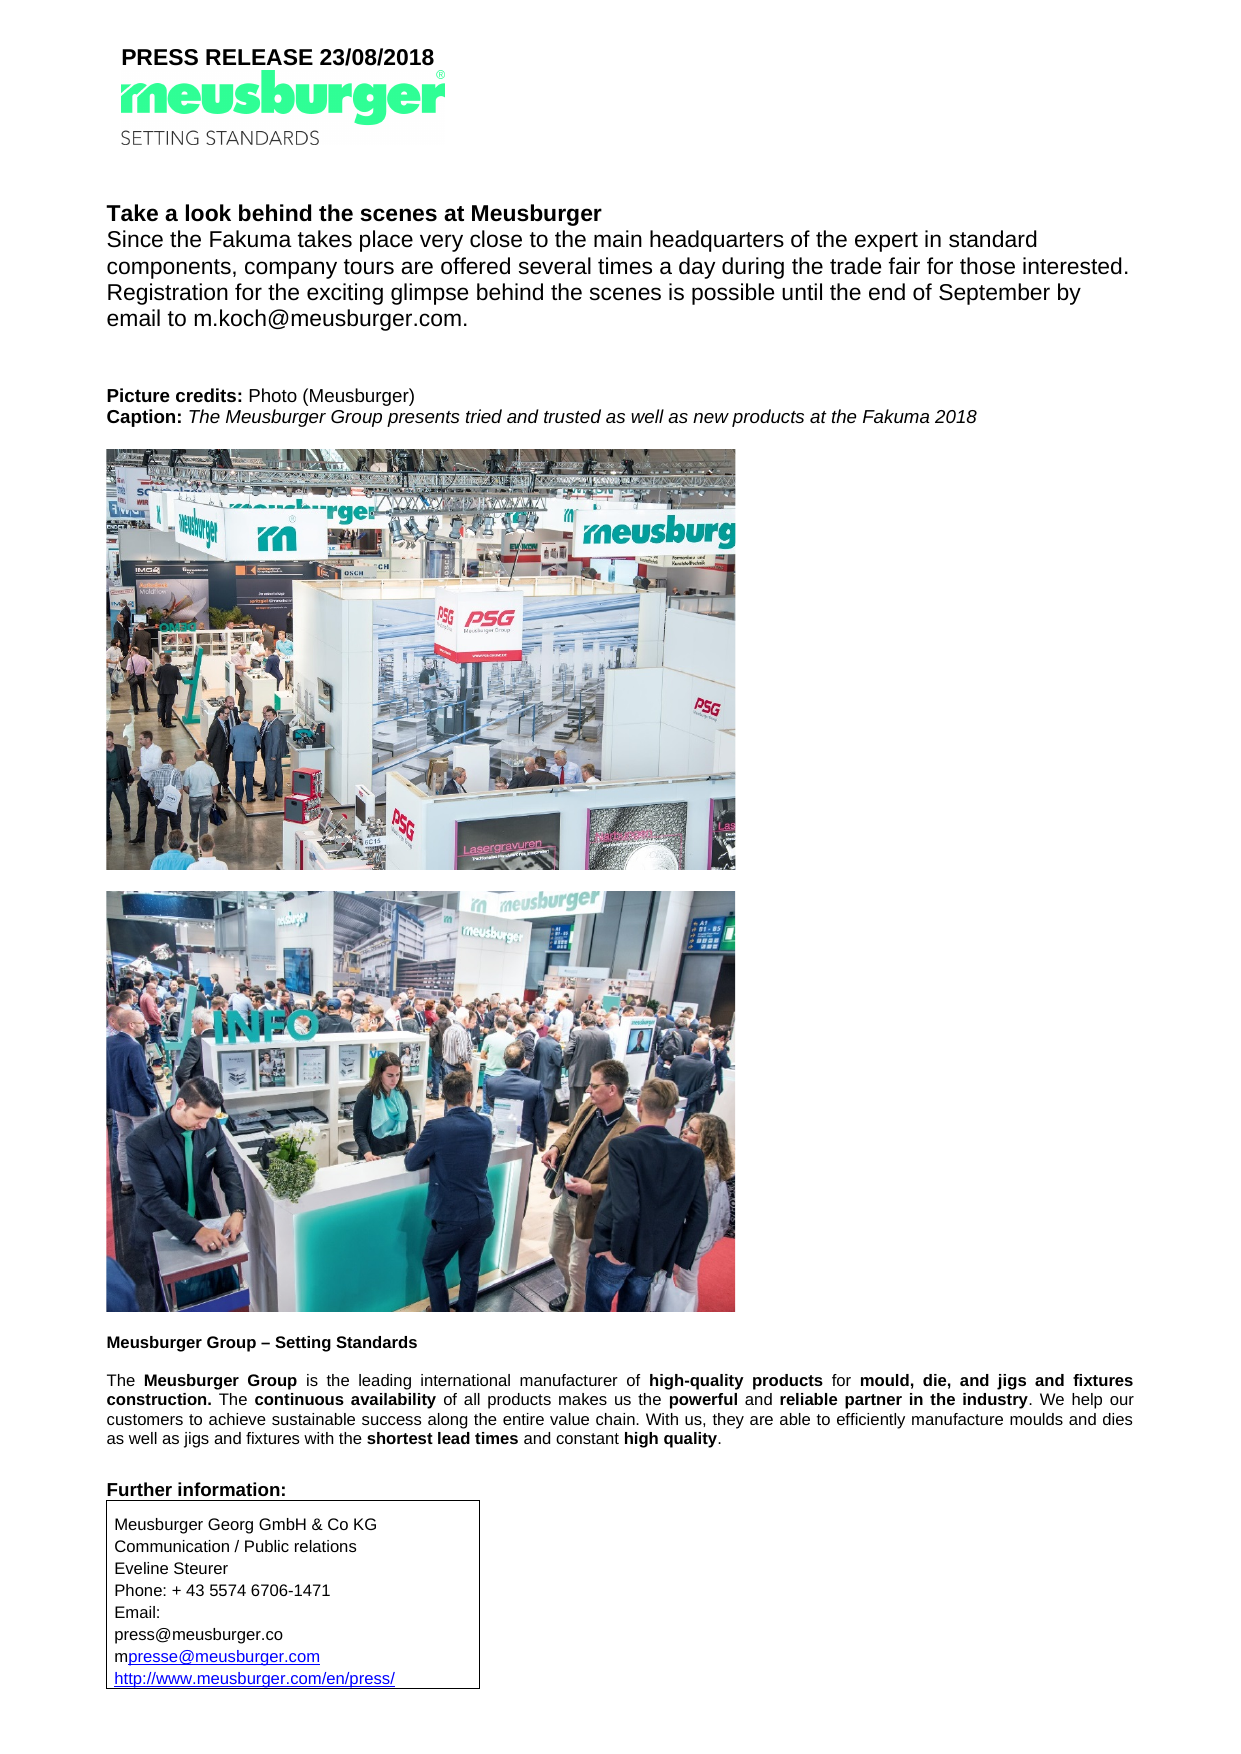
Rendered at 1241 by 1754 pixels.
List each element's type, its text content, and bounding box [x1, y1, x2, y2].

text The Meusburger Group is the leading international manufacturer of high-quality products for mould, die, and jigs and fixtures construction. The continuous availability of all products makes us the powerful and reliable partner in the industry. We help our customers to achieve sustainable success along the entire value chain. With us, they are able to efficiently manufacture moulds and dies as well as jigs and fixtures with the shortest lead times and constant high quality. [106, 1371, 1134, 1448]
text Caption: The Meusburger Group presents tried and trusted as well as new products at the Fakuma 2018 [106, 406, 1134, 427]
picture [121, 70, 445, 145]
picture [106, 891, 736, 1312]
text Further information: [106, 1479, 1134, 1500]
picture [106, 449, 736, 870]
text Since the Fakuma takes place very close to the main headquarters of the expert in standard components, company tours are offered several times a day during the trade fair for those interested. Registration for the exciting glimpse behind the scenes is possible until the end of September by email to m.koch@meusburger.com. [106, 226, 1134, 332]
text Meusburger Group – Setting Standards [106, 1333, 1134, 1352]
text Take a look behind the scenes at Meusburger [106, 200, 1134, 226]
text Picture credits: Photo (Meusburger) [106, 384, 1134, 406]
